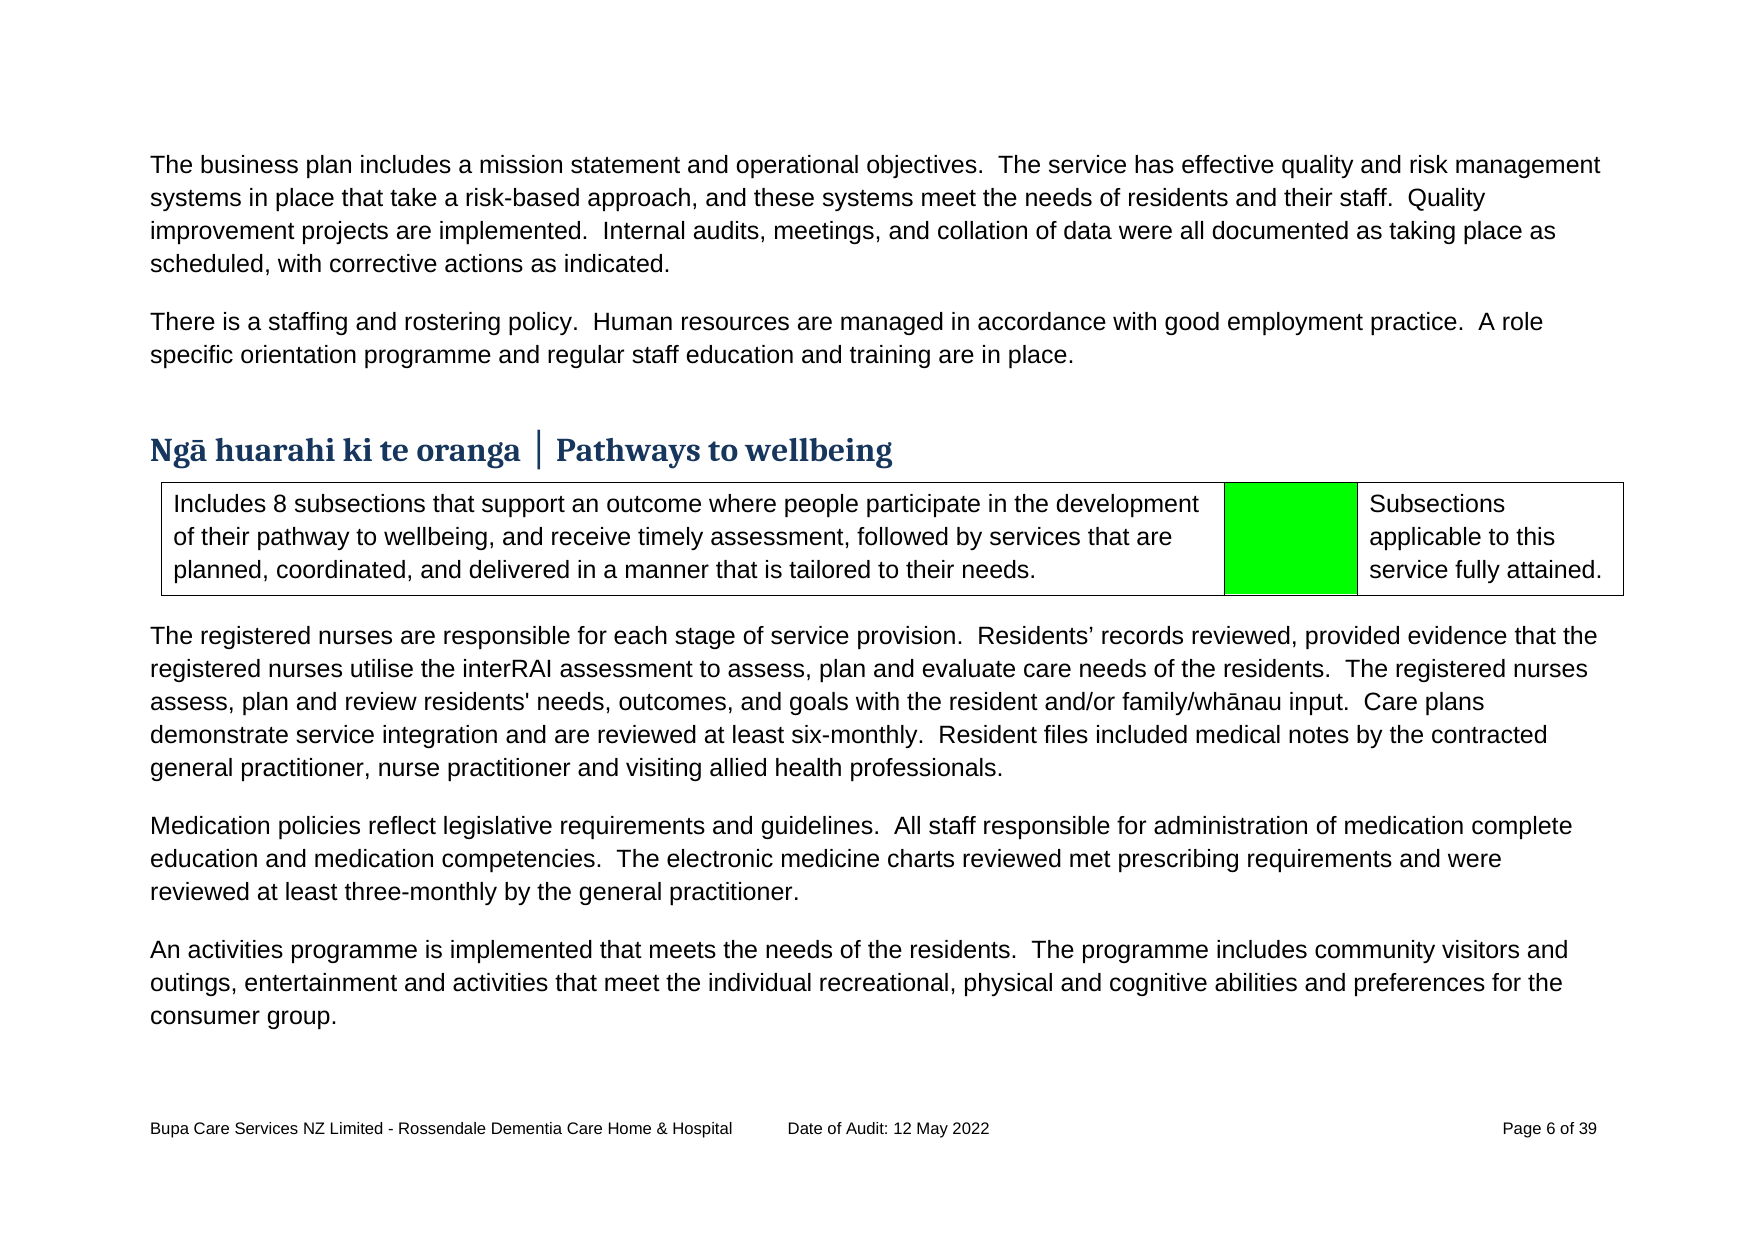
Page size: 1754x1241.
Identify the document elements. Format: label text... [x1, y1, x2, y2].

table_header Includes 8 subsections that support an outcome where people participate in the development of their pathway to wellbeing, and receive timely assessment, followed by services that are planned, coordinated, and delivered in a manner that is tailored to their needs. [162, 483, 1224, 594]
text The registered nurses are responsible for each stage of service provision. Residents’ records reviewed, provided evidence that the registered nurses utilise the interRAI assessment to assess, plan and evaluate care needs of the residents. The registered nurses assess, plan and review residents' needs, outcomes, and goals with the resident and/or family/whānau input. Care plans demonstrate service integration and are reviewed at least six-monthly. Resident files included medical notes by the contracted general practitioner, nurse practitioner and visiting allied health professionals. [150, 621, 1604, 781]
table_header [1225, 483, 1357, 594]
text An activities programme is implemented that meets the needs of the residents. The programme includes community visitors and outings, entertainment and activities that meet the individual recreational, physical and cognitive abilities and preferences for the consumer group. [150, 935, 1604, 1029]
subtitle Ngā huarahi ki te oranga │ Pathways to wellbeing [150, 431, 537, 469]
text There is a staffing and rostering policy. Human resources are managed in accordance with good employment practice. A role specific orientation programme and regular staff education and training are in place. [150, 307, 1604, 369]
table_header Subsections applicable to this service fully attained. [1358, 483, 1623, 594]
subtitle Ngā huarahi ki te oranga │ Pathways to wellbeing [539, 431, 1604, 469]
text Medication policies reflect legislative requirements and guidelines. All staff responsible for administration of medication complete education and medication competencies. The electronic medicine charts reviewed met prescribing requirements and were reviewed at least three-monthly by the general practitioner. [150, 811, 1604, 906]
text The business plan includes a mission statement and operational objectives. The service has effective quality and risk management systems in place that take a risk-based approach, and these systems meet the needs of residents and their staff. Quality improvement projects are implemented. Internal audits, meetings, and collation of data were all documented as taking place as scheduled, with corrective actions as indicated. [150, 150, 1604, 278]
